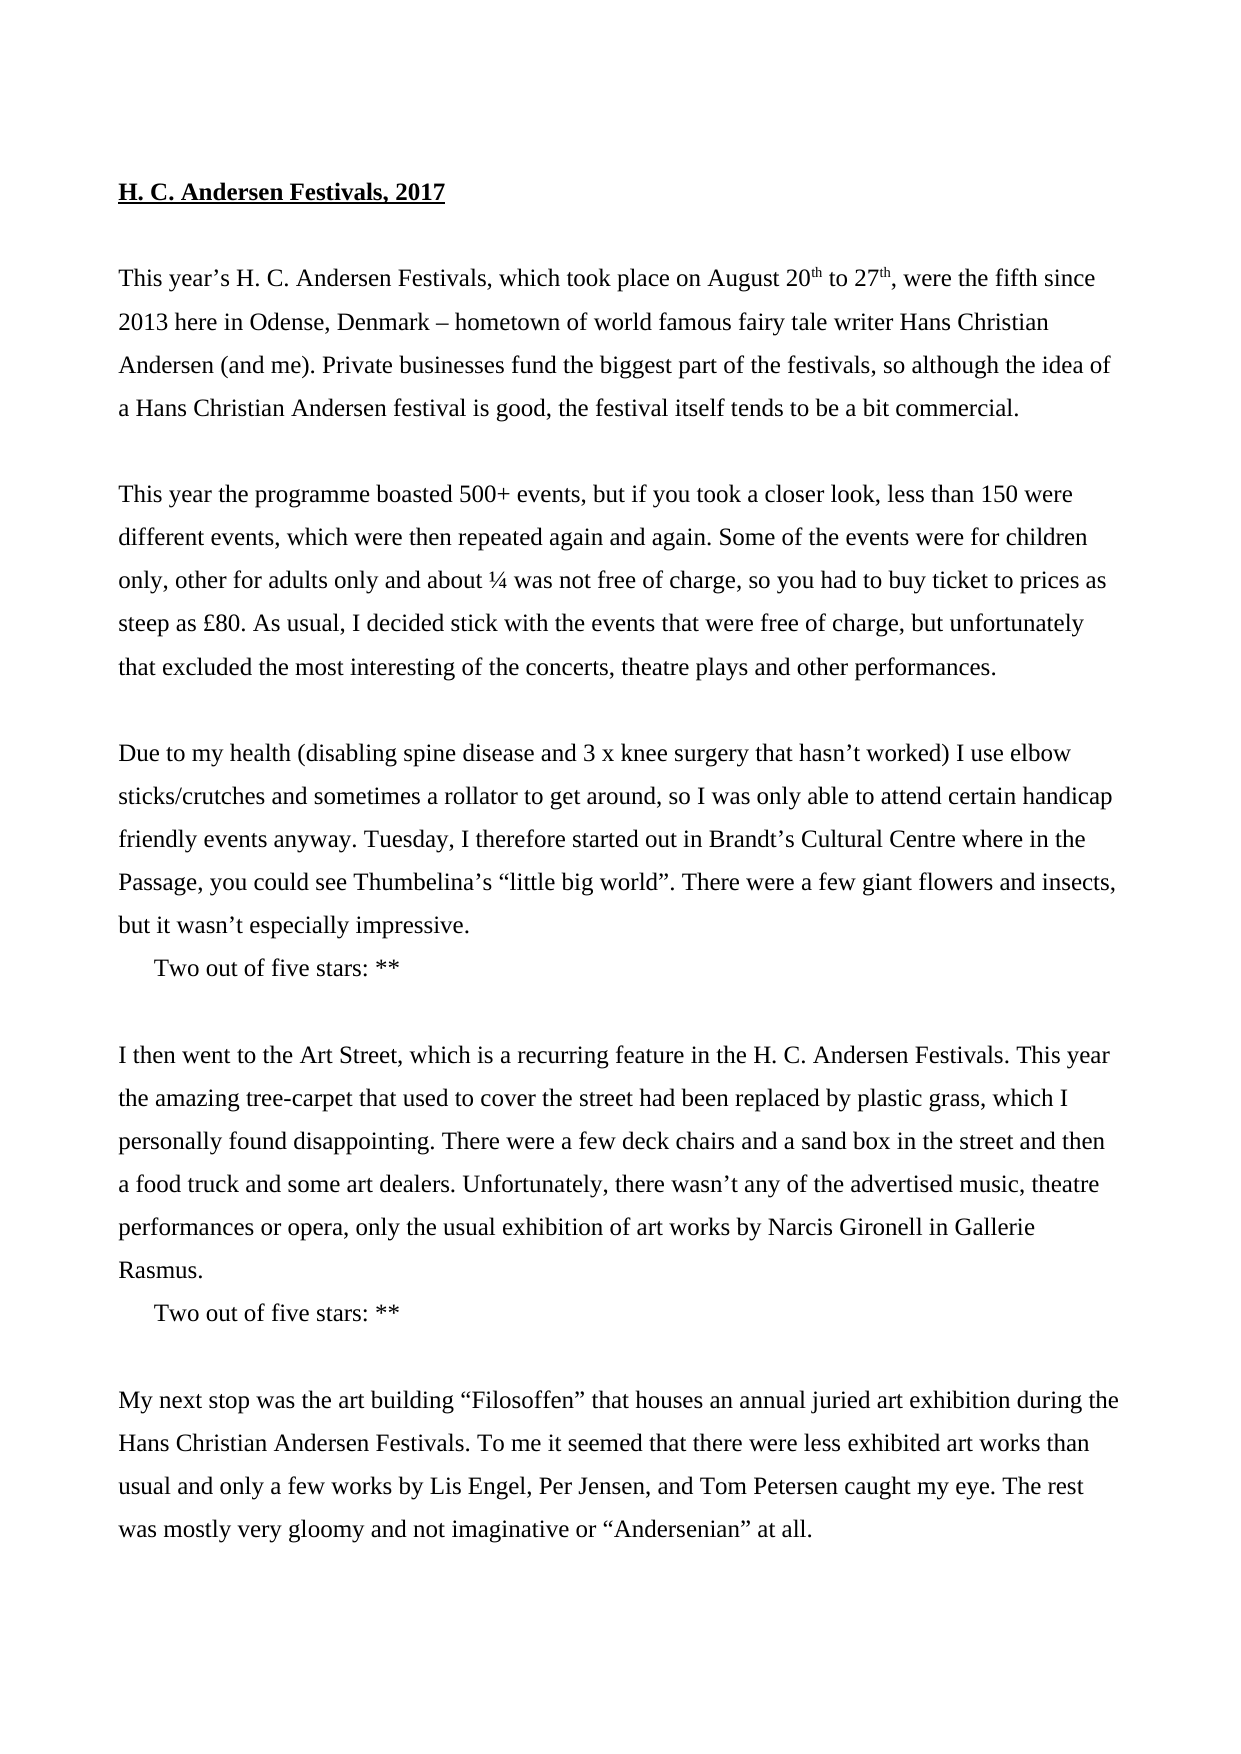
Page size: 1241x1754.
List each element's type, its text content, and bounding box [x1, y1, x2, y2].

text This year’s H. C. Andersen Festivals, which took place on August 20th to 27th, were the fifth since 2013 here in Odense, Denmark – hometown of world famous fairy tale writer Hans Christian Andersen (and me). Private businesses fund the biggest part of the festivals, so although the idea of a Hans Christian Andersen festival is good, the festival itself tends to be a bit commercial. [118, 263, 1122, 422]
text Two out of five stars: ** [118, 953, 1122, 982]
text This year the programme boasted 500+ events, but if you took a closer look, less than 150 were different events, which were then repeated again and again. Some of the events were for children only, other for adults only and about ¼ was not free of charge, so you had to buy ticket to prices as steep as £80. As usual, I decided stick with the events that were free of charge, but unfortunately that excluded the most interesting of the concerts, theatre plays and other performances. [118, 479, 1122, 680]
text Due to my health (disabling spine disease and 3 x knee surgery that hasn’t worked) I use elbow sticks/crutches and sometimes a rollator to get around, so I was only able to attend certain handicap friendly events anyway. Tuesday, I therefore started out in Brandt’s Cultural Centre where in the Passage, you could see Thumbelina’s “little big world”. There were a few giant flowers and insects, but it wasn’t especially impressive. [118, 738, 1122, 939]
text My next stop was the art building “Filosoffen” that houses an annual juried art exhibition during the Hans Christian Andersen Festivals. To me it seemed that there were less exhibited art works than usual and only a few works by Lis Engel, Per Jensen, and Tom Petersen caught my eye. The rest was mostly very gloomy and not imaginative or “Andersenian” at all. [118, 1385, 1122, 1543]
text H. C. Andersen Festivals, 2017 [118, 177, 1122, 206]
text I then went to the Art Street, which is a recurring feature in the H. C. Andersen Festivals. This year the amazing tree-carpet that used to cover the street had been replaced by plastic grass, which I personally found disappointing. There were a few deck chairs and a sand box in the street and then a food truck and some art dealers. Unfortunately, there wasn’t any of the advertised music, theatre performances or opera, only the usual exhibition of art works by Narcis Gironell in Gallerie Rasmus. [118, 1040, 1122, 1284]
text Two out of five stars: ** [118, 1298, 1122, 1327]
